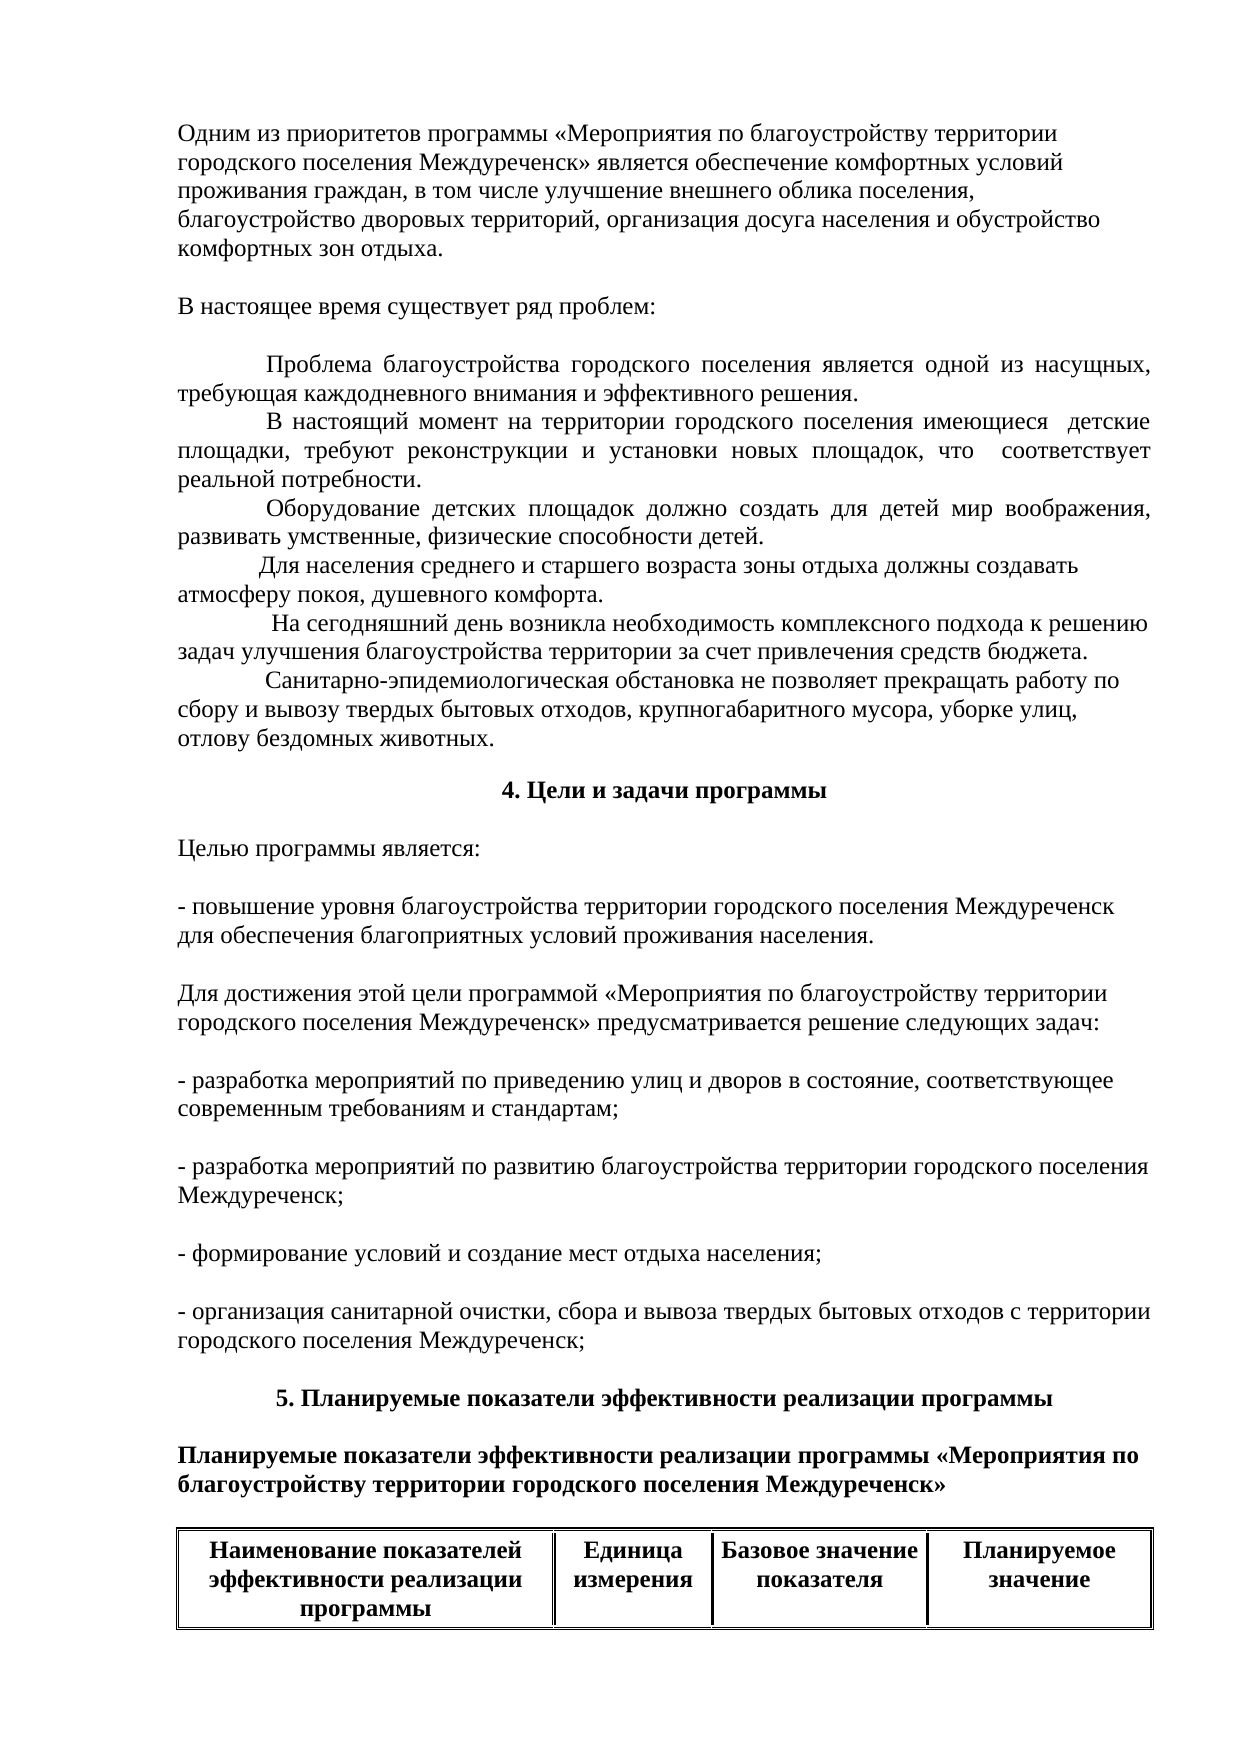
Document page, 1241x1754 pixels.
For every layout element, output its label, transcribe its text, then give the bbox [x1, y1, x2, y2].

text 4. Цели и задачи программы [177, 751, 1152, 804]
text - разработка мероприятий по развитию благоустройства территории городского поселения Междуреченск; [177, 1151, 1152, 1209]
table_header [179, 1529, 554, 1626]
text Планируемые показатели эффективности реализации программы «Мероприятия по благоустройству территории городского поселения Междуреченск» [177, 1441, 1152, 1498]
text - разработка мероприятий по приведению улиц и дворов в состояние, соответствующее современным требованиям и стандартам; [177, 1065, 1152, 1122]
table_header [927, 1531, 1150, 1626]
text - формирование условий и создание мест отдыха населения; [177, 1238, 1152, 1267]
text - повышение уровня благоустройства территории городского поселения Междуреченск для обеспечения благоприятных условий проживания населения. [177, 891, 1152, 949]
text Проблема благоустройства городского поселения является одной из насущных, требующая каждодневного внимания и эффективного решения. [177, 349, 1152, 406]
text Одним из приоритетов программы «Мероприятия по благоустройству территории городского поселения Междуреченск» является обеспечение комфортных условий проживания граждан, в том числе улучшение внешнего облика поселения, благоустройство дворовых территорий, организация досуга населения и обустройство комфортных зон отдыха. [177, 118, 1152, 262]
text В настоящее время существует ряд проблем: [177, 291, 1152, 320]
text - организация санитарной очистки, сбора и вывоза твердых бытовых отходов с территории городского поселения Междуреченск; [177, 1296, 1152, 1353]
table_header Единица измерения [554, 1529, 712, 1626]
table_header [712, 1529, 927, 1626]
text В настоящий момент на территории городского поселения имеющиеся детские площадки, требуют реконструкции и установки новых площадок, что соответствует реальной потребности. [177, 406, 1152, 493]
text Целью программы является: [177, 833, 1152, 862]
text Для населения среднего и старшего возраста зоны отдыха должны создавать атмосферу покоя, душевного комфорта. [177, 550, 1152, 608]
text Санитарно-эпидемиологическая обстановка не позволяет прекращать работу по сбору и вывозу твердых бытовых отходов, крупногабаритного мусора, уборке улиц, отлову бездомных животных. [177, 665, 1152, 751]
text Оборудование детских площадок должно создать для детей мир воображения, развивать умственные, физические способности детей. [177, 493, 1152, 550]
text На сегодняшний день возникла необходимость комплексного подхода к решению задач улучшения благоустройства территории за счет привлечения средств бюджета. [177, 608, 1152, 665]
text Для достижения этой цели программой «Мероприятия по благоустройству территории городского поселения Междуреченск» предусматривается решение следующих задач: [177, 978, 1152, 1036]
text 5. Планируемые показатели эффективности реализации программы [177, 1383, 1152, 1411]
